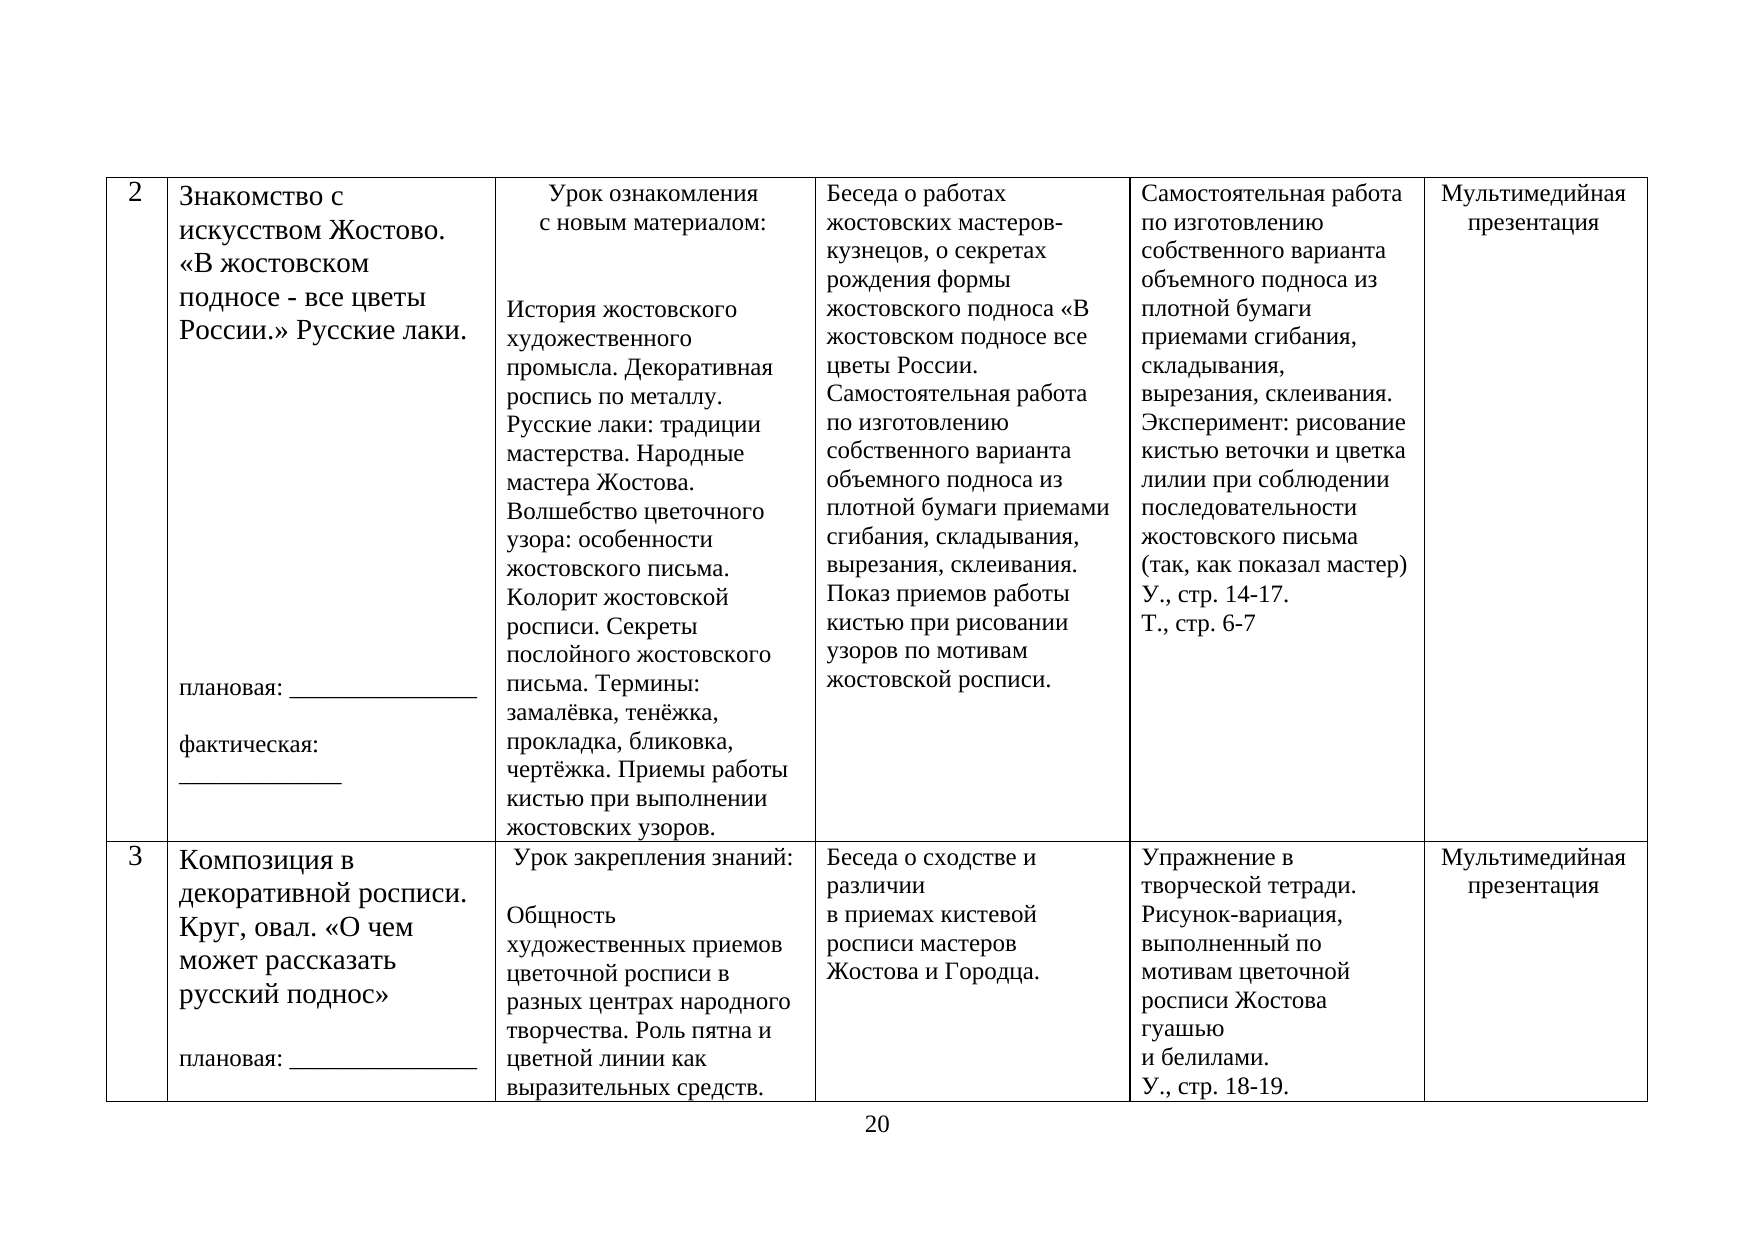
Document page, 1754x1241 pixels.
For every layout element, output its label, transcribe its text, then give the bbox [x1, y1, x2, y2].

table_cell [496, 842, 815, 1101]
table_cell Урок ознакомления с новым материалом: История жостовского художественного промысла. Декоративная роспись по металлу. Русские лаки: традиции мастерства. Народные мастера Жостова. Волшебство цветочного узора: особенности жостовского письма. Колорит жостовской росписи. Секреты послойного жостовского письма. Термины: замалёвка, тенёжка, прокладка, бликовка, чертёжка. Приемы работы кистью при выполнении жостовских узоров. [496, 178, 815, 841]
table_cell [168, 842, 495, 1101]
table_cell 3 [107, 842, 167, 1101]
table_cell Знакомство с искусством Жостово. «В жостовском подносе - все цветы России.» Русские лаки. плановая: _______________ фактическая: _____________ [168, 178, 495, 841]
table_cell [816, 842, 1129, 1101]
table_cell Самостоятельная работа по изготовлению собственного варианта объемного подноса из плотной бумаги приемами сгибания, складывания, вырезания, склеивания. Эксперимент: рисование кистью веточки и цветка лилии при соблюдении последовательности жостовского письма (так, как показал мастер) У., стр. 14-17. Т., стр. 6-7 [1131, 178, 1424, 841]
table_cell Беседа о работах жостовских мастеров-кузнецов, о секретах рождения формы жостовского подноса «В жостовском подносе все цветы России. Самостоятельная работа по изготовлению собственного варианта объемного подноса из плотной бумаги приемами сгибания, складывания, вырезания, склеивания. Показ приемов работы кистью при рисовании узоров по мотивам жостовской росписи. [816, 178, 1129, 841]
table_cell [1425, 842, 1647, 1101]
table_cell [1131, 842, 1424, 1101]
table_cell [1425, 178, 1647, 841]
table_cell 2 [107, 178, 167, 841]
